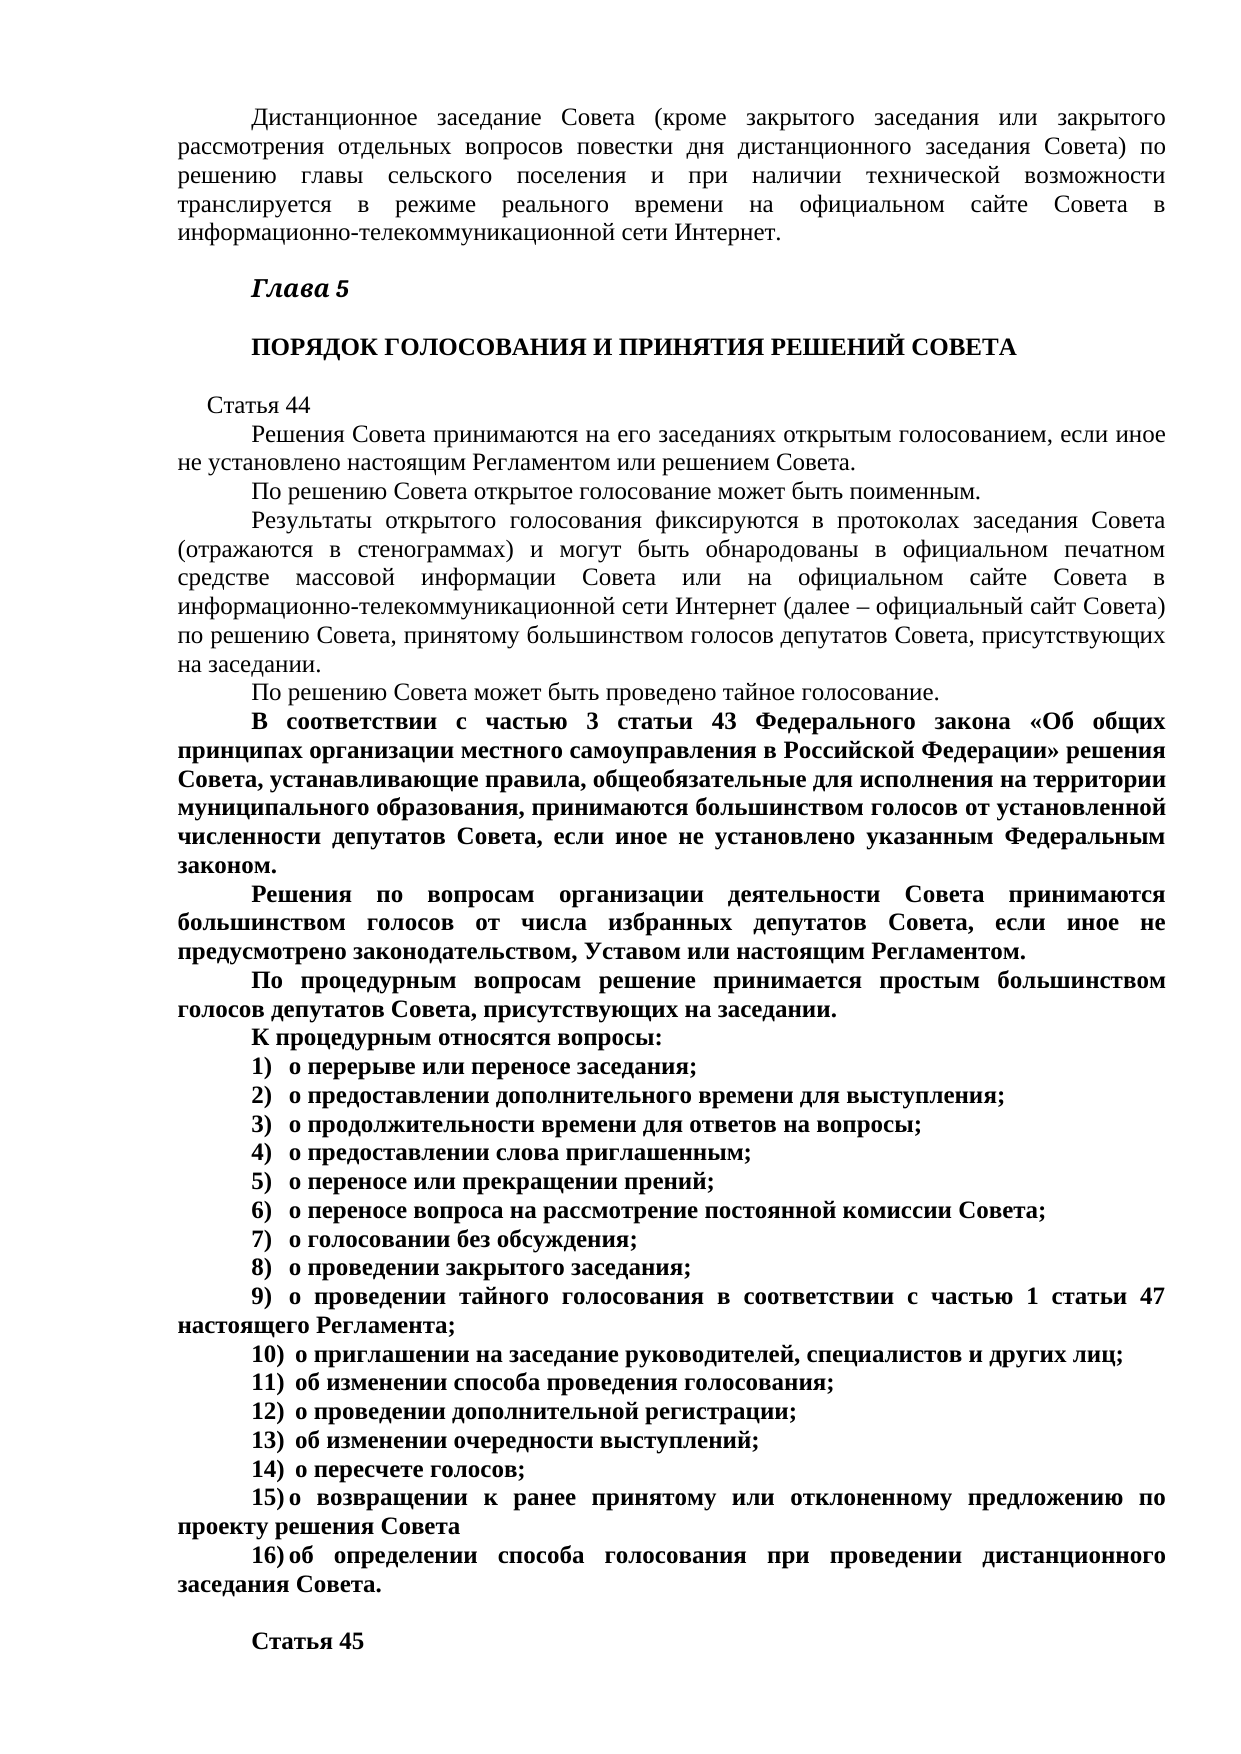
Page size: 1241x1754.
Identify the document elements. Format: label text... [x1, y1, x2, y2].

list об определении способа голосования при проведении дистанционного заседания Совета. [177, 1540, 1167, 1597]
list о пересчете голосов; [177, 1454, 1167, 1482]
list о проведении дополнительной регистрации; [177, 1396, 1167, 1425]
text Решения по вопросам организации деятельности Совета принимаются большинством голосов от числа избранных депутатов Совета, если иное не предусмотрено законодательством, Уставом или настоящим Регламентом. [177, 879, 1167, 965]
text По решению Совета открытое голосование может быть поименным. [177, 476, 1167, 505]
list о переносе вопроса на рассмотрение постоянной комиссии Совета; [177, 1195, 1167, 1224]
list о перерыве или переносе заседания; [177, 1051, 1167, 1080]
list о переносе или прекращении прений; [177, 1166, 1167, 1195]
text В соответствии с частью 3 статьи 43 Федерального закона «Об общих принципах организации местного самоуправления в Российской Федерации» решения Совета, устанавливающие правила, общеобязательные для исполнения на территории муниципального образования, принимаются большинством голосов от установленной численности депутатов Совета, если иное не установлено указанным Федеральным законом. [177, 706, 1167, 879]
text Решения Совета принимаются на его заседаниях открытым голосованием, если иное не установлено настоящим Регламентом или решением Совета. [177, 419, 1167, 476]
text Статья 44 [207, 390, 1167, 419]
text По процедурным вопросам решение принимается простым большинством голосов депутатов Совета, присутствующих на заседании. [177, 965, 1167, 1022]
list о проведении тайного голосования в соответствии с частью 1 статьи 47 настоящего Регламента; [177, 1281, 1167, 1339]
list о предоставлении слова приглашенным; [177, 1137, 1167, 1166]
list о возвращении к ранее принятому или отклоненному предложению по проекту решения Совета [177, 1482, 1167, 1540]
text К процедурным относятся вопросы: [177, 1022, 1167, 1051]
text Результаты открытого голосования фиксируются в протоколах заседания Совета (отражаются в стенограммах) и могут быть обнародованы в официальном печатном средстве массовой информации Совета или на официальном сайте Совета в информационно-телекоммуникационной сети Интернет (далее – официальный сайт Совета) по решению Совета, принятому большинством голосов депутатов Совета, присутствующих на заседании. [177, 505, 1167, 677]
list о проведении закрытого заседания; [177, 1252, 1167, 1281]
text Статья 45 [177, 1626, 1167, 1655]
list об изменении очередности выступлений; [177, 1425, 1167, 1454]
list о приглашении на заседание руководителей, специалистов и других лиц; [177, 1339, 1167, 1367]
list о продолжительности времени для ответов на вопросы; [177, 1109, 1167, 1137]
text По решению Совета может быть проведено тайное голосование. [177, 677, 1167, 706]
text Дистанционное заседание Совета (кроме закрытого заседания или закрытого рассмотрения отдельных вопросов повестки дня дистанционного заседания Совета) по решению главы сельского поселения и при наличии технической возможности транслируется в режиме реального времени на официальном сайте Совета в информационно-телекоммуникационной сети Интернет. [177, 102, 1167, 246]
subtitle Глава 5 [177, 275, 1167, 304]
list о предоставлении дополнительного времени для выступления; [177, 1080, 1167, 1109]
list о голосовании без обсуждения; [177, 1224, 1167, 1252]
list об изменении способа проведения голосования; [177, 1367, 1167, 1396]
text ПОРЯДОК ГОЛОСОВАНИЯ И ПРИНЯТИЯ РЕШЕНИЙ СОВЕТА [177, 332, 1167, 361]
